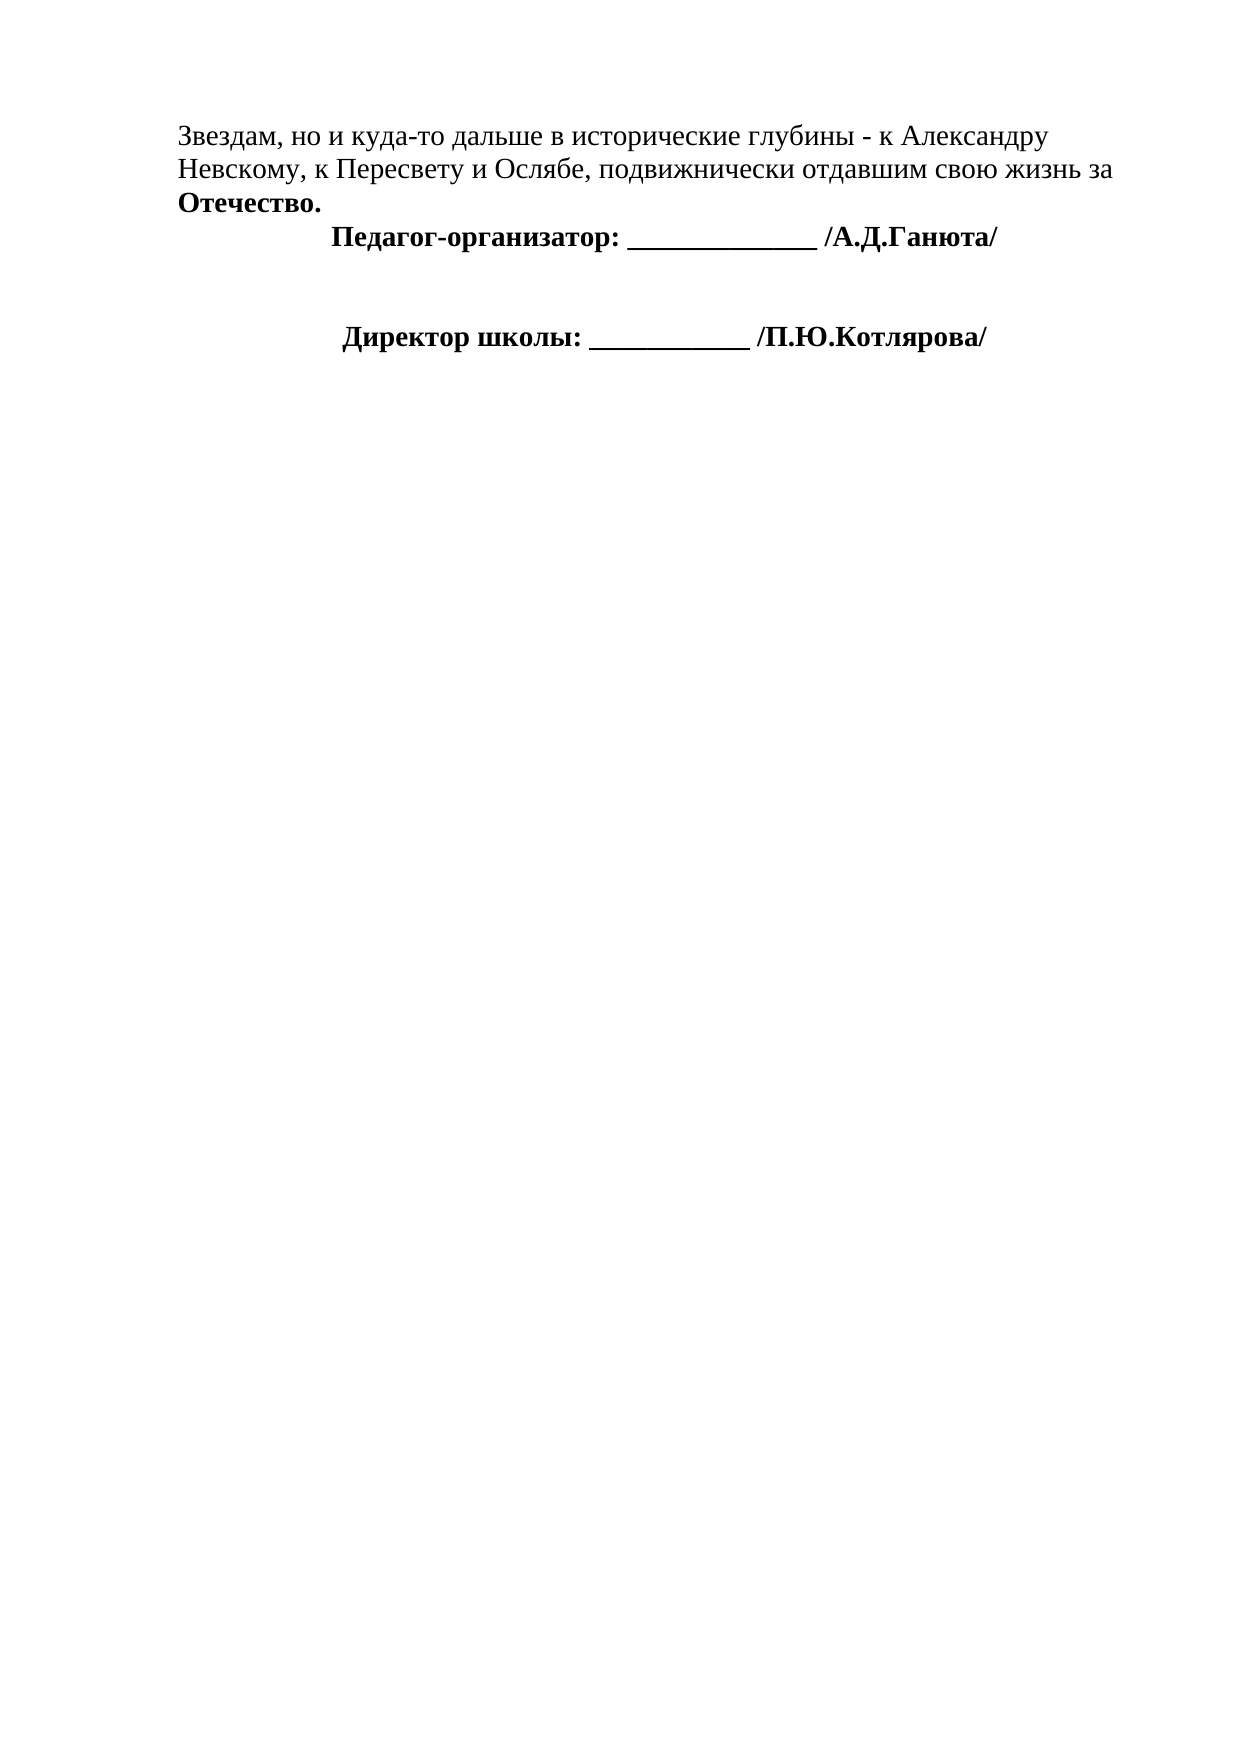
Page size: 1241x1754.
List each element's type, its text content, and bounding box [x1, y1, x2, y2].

text Директор школы: ___________ /П.Ю.Котлярова/ [177, 319, 1152, 353]
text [177, 118, 1152, 219]
text Педагог-организатор: _____________ /А.Д.Ганюта/ [177, 219, 1152, 252]
